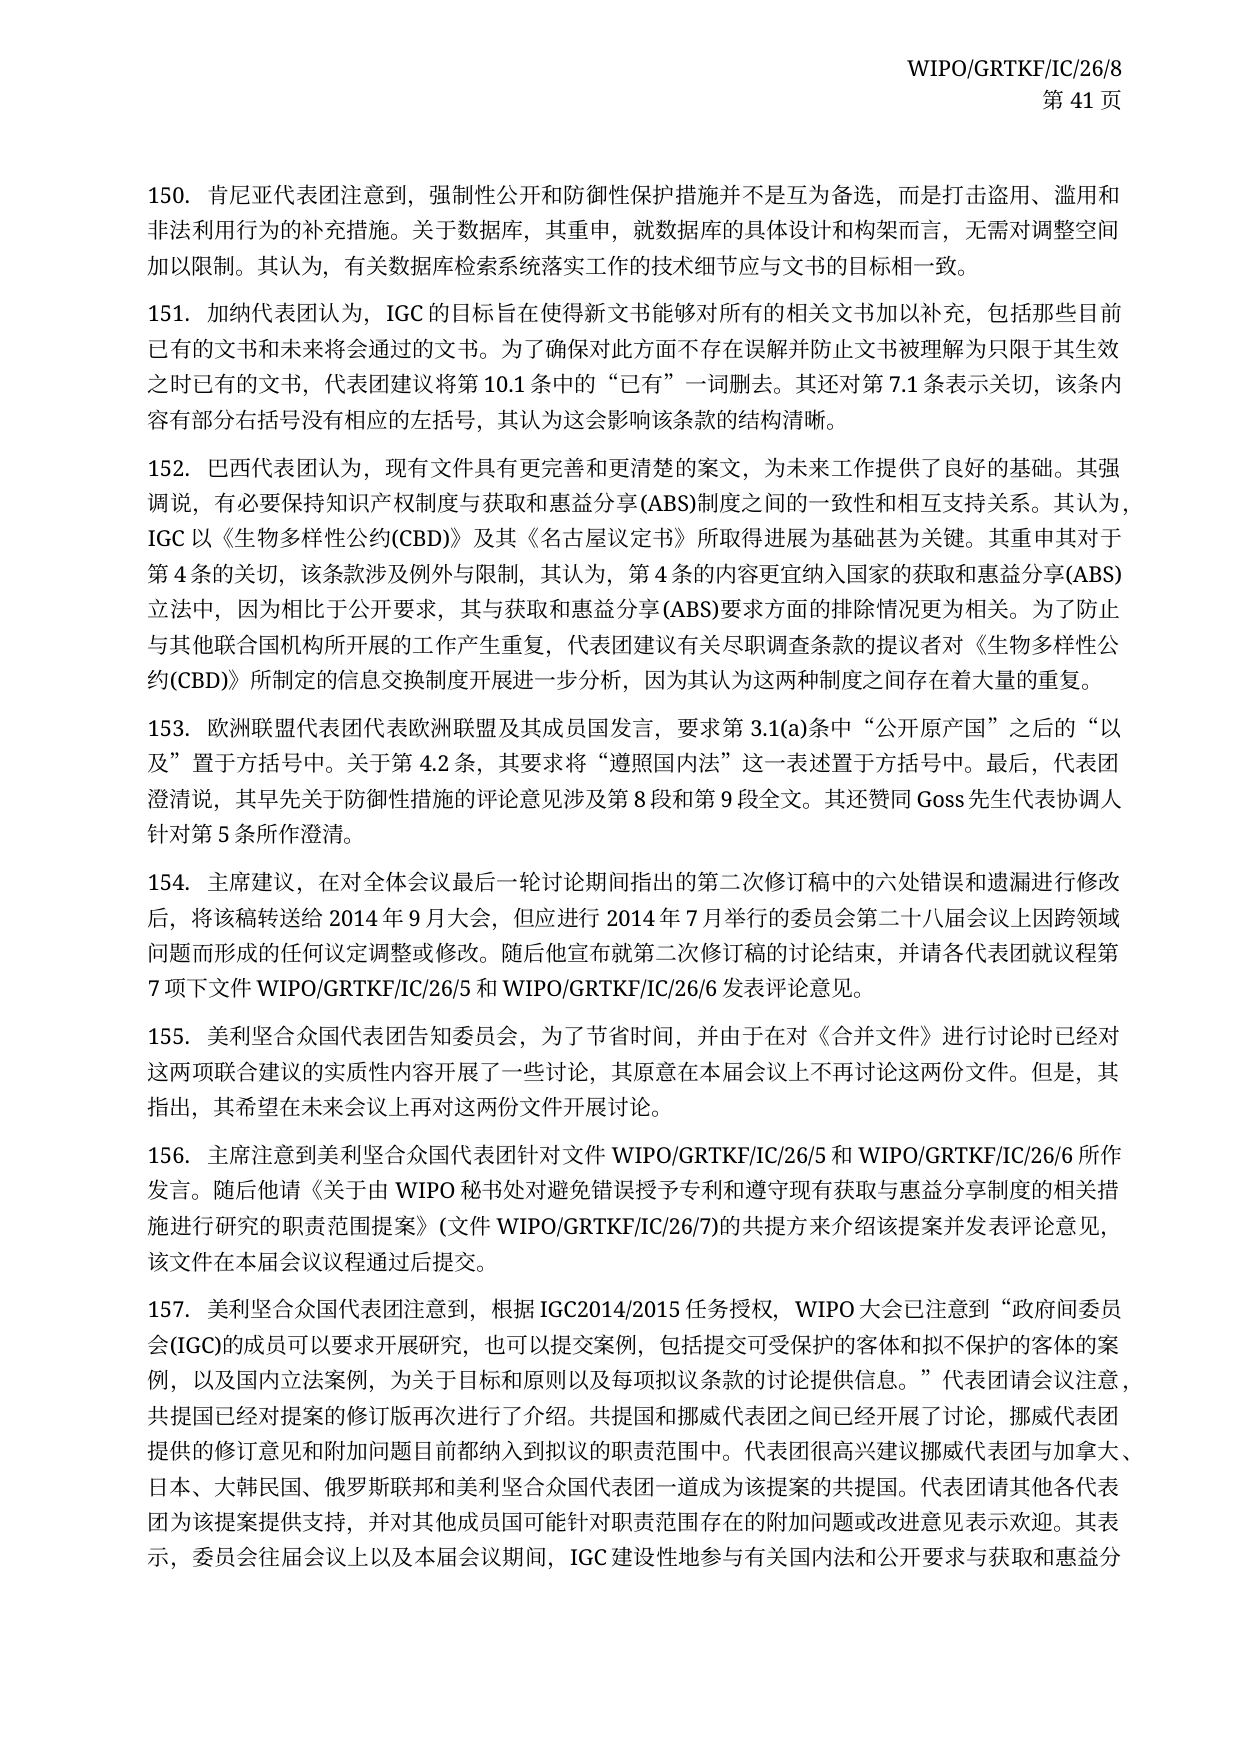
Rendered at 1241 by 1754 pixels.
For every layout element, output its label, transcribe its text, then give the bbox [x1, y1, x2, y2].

text 美利坚合众国代表团告知委员会，为了节省时间，并由于在对《合并文件》进行讨论时已经对这两项联合建议的实质性内容开展了一些讨论，其原意在本届会议上不再讨论这两份文件。但是，其指出，其希望在未来会议上再对这两份文件开展讨论。 [148, 1016, 1122, 1122]
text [148, 1289, 1122, 1572]
text 主席建议，在对全体会议最后一轮讨论期间指出的第二次修订稿中的六处错误和遗漏进行修改后，将该稿转送给2014年9月大会，但应进行2014年7月举行的委员会第二十八届会议上因跨领域问题而形成的任何议定调整或修改。随后他宣布就第二次修订稿的讨论结束，并请各代表团就议程第7项下文件WIPO/GRTKF/IC/26/5和WIPO/GRTKF/IC/26/6发表评论意见。 [148, 862, 1122, 1003]
text 欧洲联盟代表团代表欧洲联盟及其成员国发言，要求第3.1(a)条中“公开原产国”之后的“以及”置于方括号中。关于第4.2条，其要求将“遵照国内法”这一表述置于方括号中。最后，代表团澄清说，其早先关于防御性措施的评论意见涉及第8段和第9段全文。其还赞同Goss先生代表协调人针对第5条所作澄清。 [148, 707, 1122, 849]
text 肯尼亚代表团注意到，强制性公开和防御性保护措施并不是互为备选，而是打击盗用、滥用和非法利用行为的补充措施。关于数据库，其重申，就数据库的具体设计和构架而言，无需对调整空间加以限制。其认为，有关数据库检索系统落实工作的技术细节应与文书的目标相一致。 [148, 174, 1122, 280]
text 加纳代表团认为，IGC的目标旨在使得新文书能够对所有的相关文书加以补充，包括那些目前已有的文书和未来将会通过的文书。为了确保对此方面不存在误解并防止文书被理解为只限于其生效之时已有的文书，代表团建议将第10.1条中的“已有”一词删去。其还对第7.1条表示关切，该条内容有部分右括号没有相应的左括号，其认为这会影响该条款的结构清晰。 [148, 293, 1122, 434]
text 巴西代表团认为，现有文件具有更完善和更清楚的案文，为未来工作提供了良好的基础。其强调说，有必要保持知识产权制度与获取和惠益分享(ABS)制度之间的一致性和相互支持关系。其认为，IGC以《生物多样性公约(CBD)》及其《名古屋议定书》所取得进展为基础甚为关键。其重申其对于第4条的关切，该条款涉及例外与限制，其认为，第4条的内容更宜纳入国家的获取和惠益分享(ABS)立法中，因为相比于公开要求，其与获取和惠益分享(ABS)要求方面的排除情况更为相关。为了防止与其他联合国机构所开展的工作产生重复，代表团建议有关尽职调查条款的提议者对《生物多样性公约(CBD)》所制定的信息交换制度开展进一步分析，因为其认为这两种制度之间存在着大量的重复。 [148, 447, 1122, 695]
text 主席注意到美利坚合众国代表团针对文件WIPO/GRTKF/IC/26/5和WIPO/GRTKF/IC/26/6所作发言。随后他请《关于由WIPO秘书处对避免错误授予专利和遵守现有获取与惠益分享制度的相关措施进行研究的职责范围提案》(文件WIPO/GRTKF/IC/26/7)的共提方来介绍该提案并发表评论意见，该文件在本届会议议程通过后提交。 [148, 1134, 1122, 1276]
